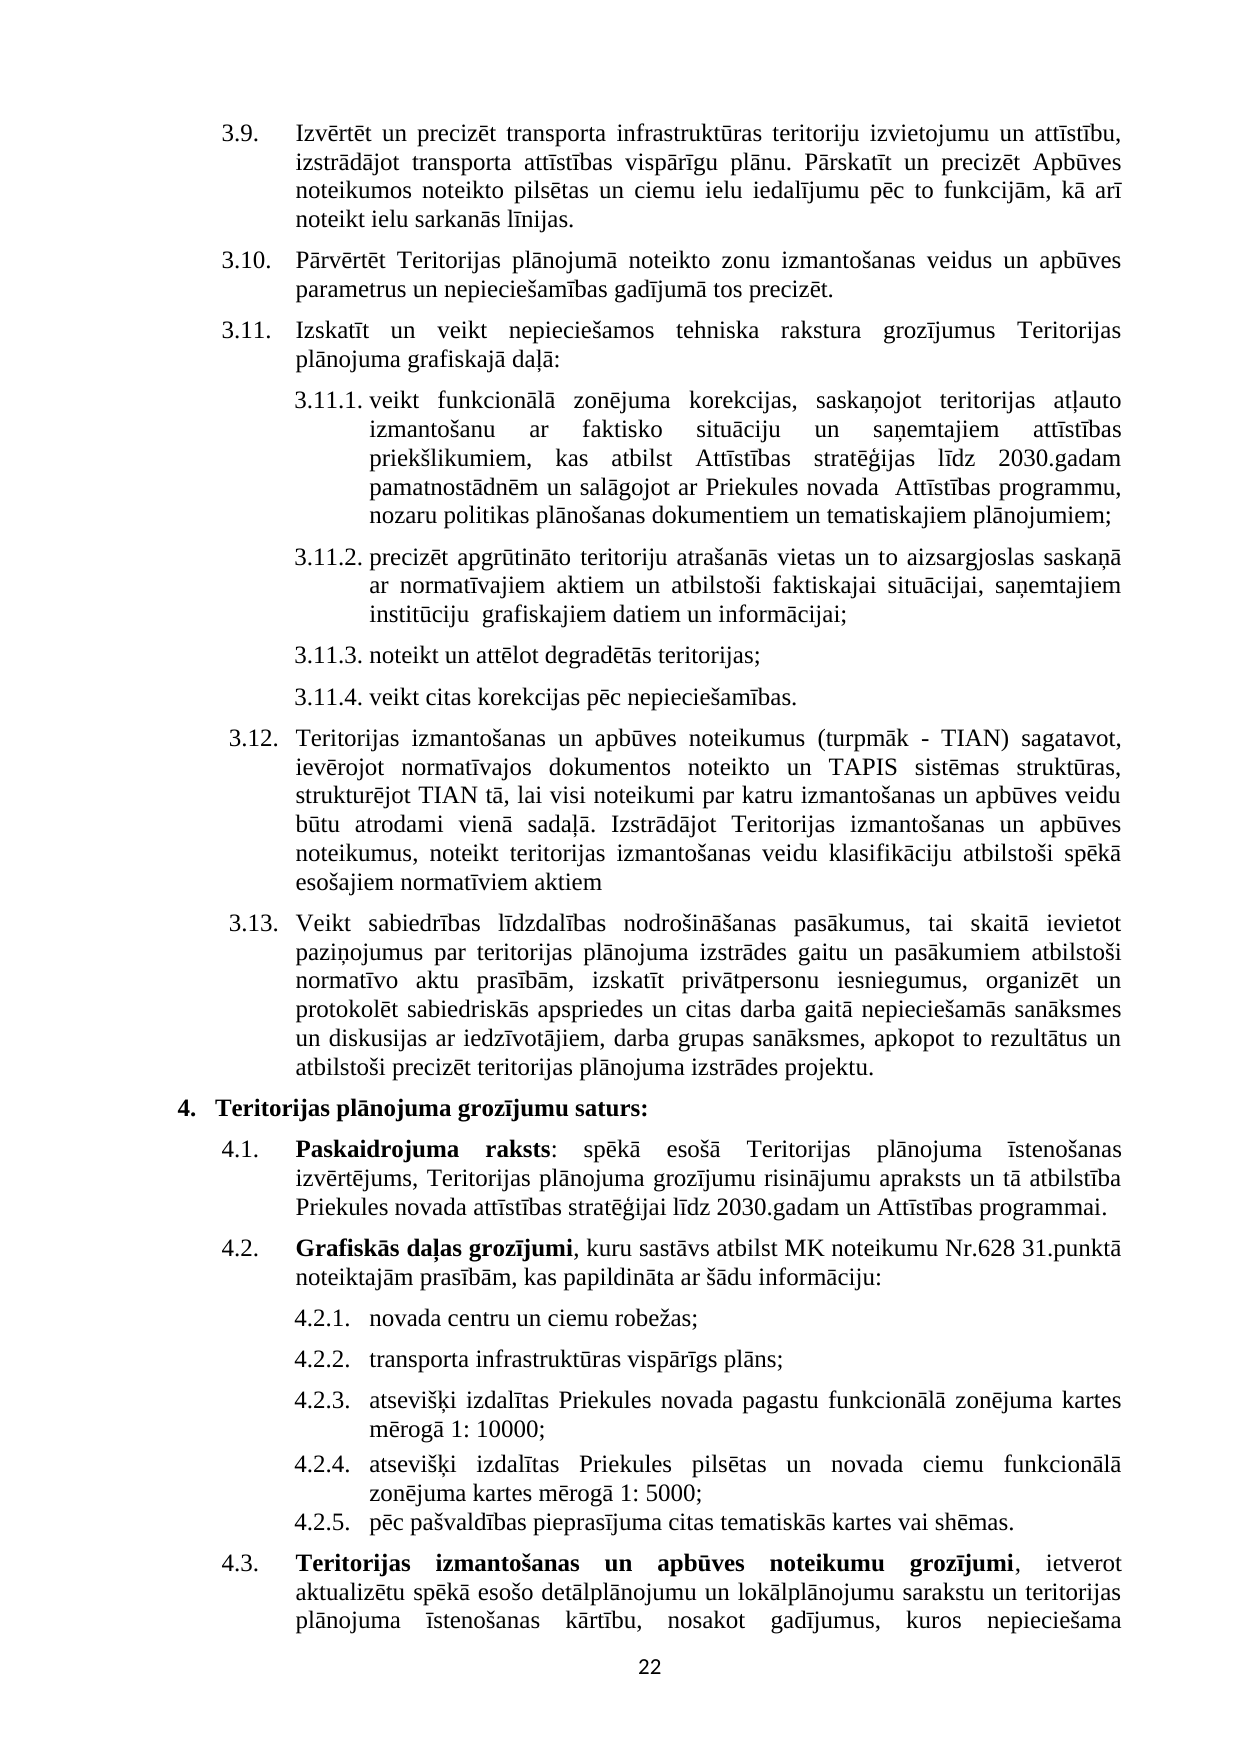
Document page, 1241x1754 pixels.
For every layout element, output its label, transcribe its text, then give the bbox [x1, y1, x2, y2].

list precizēt apgrūtināto teritoriju atrašanās vietas un to aizsargjoslas saskaņā ar normatīvajiem aktiem un atbilstoši faktiskajai situācijai, saņemtajiem institūciju grafiskajiem datiem un informācijai; [294, 542, 1122, 628]
list Veikt sabiedrības līdzdalības nodrošināšanas pasākumus, tai skaitā ievietot paziņojumus par teritorijas plānojuma izstrādes gaitu un pasākumiem atbilstoši normatīvo aktu prasībām, izskatīt privātpersonu iesniegumus, organizēt un protokolēt sabiedriskās apspriedes un citas darba gaitā nepieciešamās sanāksmes un diskusijas ar iedzīvotājiem, darba grupas sanāksmes, apkopot to rezultātus un atbilstoši precizēt teritorijas plānojuma izstrādes projektu. [228, 908, 1122, 1081]
list veikt citas korekcijas pēc nepieciešamības. [294, 682, 1122, 711]
list pēc pašvaldības pieprasījuma citas tematiskās kartes vai shēmas. [294, 1507, 1122, 1536]
list Teritorijas izmantošanas un apbūves noteikumus (turpmāk - TIAN) sagatavot, ievērojot normatīvajos dokumentos noteikto un TAPIS sistēmas struktūras, strukturējot TIAN tā, lai visi noteikumi par katru izmantošanas un apbūves veidu būtu atrodami vienā sadaļā. Izstrādājot Teritorijas izmantošanas un apbūves noteikumus, noteikt teritorijas izmantošanas veidu klasifikāciju atbilstoši spēkā esošajiem normatīviem aktiem [228, 723, 1122, 896]
list Grafiskās daļas grozījumi, kuru sastāvs atbilst MK noteikumu Nr.628 31.punktā noteiktajām prasībām, kas papildināta ar šādu informāciju: [221, 1233, 1122, 1291]
list Paskaidrojuma raksts: spēkā esošā Teritorijas plānojuma īstenošanas izvērtējums, Teritorijas plānojuma grozījumu risinājumu apraksts un tā atbilstība Priekules novada attīstības stratēģijai līdz 2030.gadam un Attīstības programmai. [221, 1134, 1122, 1221]
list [221, 1548, 1122, 1634]
list atsevišķi izdalītas Priekules novada pagastu funkcionālā zonējuma kartes mērogā 1: 10000; [294, 1386, 1122, 1443]
list Teritorijas plānojuma grozījumu saturs: [177, 1093, 1122, 1122]
list Izvērtēt un precizēt transporta infrastruktūras teritoriju izvietojumu un attīstību, izstrādājot transporta attīstības vispārīgu plānu. Pārskatīt un precizēt Apbūves noteikumos noteikto pilsētas un ciemu ielu iedalījumu pēc to funkcijām, kā arī noteikt ielu sarkanās līnijas. [221, 118, 1122, 233]
list veikt funkcionālā zonējuma korekcijas, saskaņojot teritorijas atļauto izmantošanu ar faktisko situāciju un saņemtajiem attīstības priekšlikumiem, kas atbilst Attīstības stratēģijas līdz 2030.gadam pamatnostādnēm un salāgojot ar Priekules novada Attīstības programmu, nozaru politikas plānošanas dokumentiem un tematiskajiem plānojumiem; [294, 386, 1122, 529]
list novada centru un ciemu robežas; [294, 1303, 1122, 1332]
list Pārvērtēt Teritorijas plānojumā noteikto zonu izmantošanas veidus un apbūves parametrus un nepieciešamības gadījumā tos precizēt. [221, 246, 1122, 303]
list atsevišķi izdalītas Priekules pilsētas un novada ciemu funkcionālā zonējuma kartes mērogā 1: 5000; [294, 1449, 1122, 1507]
list Izskatīt un veikt nepieciešamos tehniska rakstura grozījumus Teritorijas plānojuma grafiskajā daļā: [221, 316, 1122, 373]
list transporta infrastruktūras vispārīgs plāns; [294, 1344, 1122, 1373]
list noteikt un attēlot degradētās teritorijas; [294, 641, 1122, 669]
